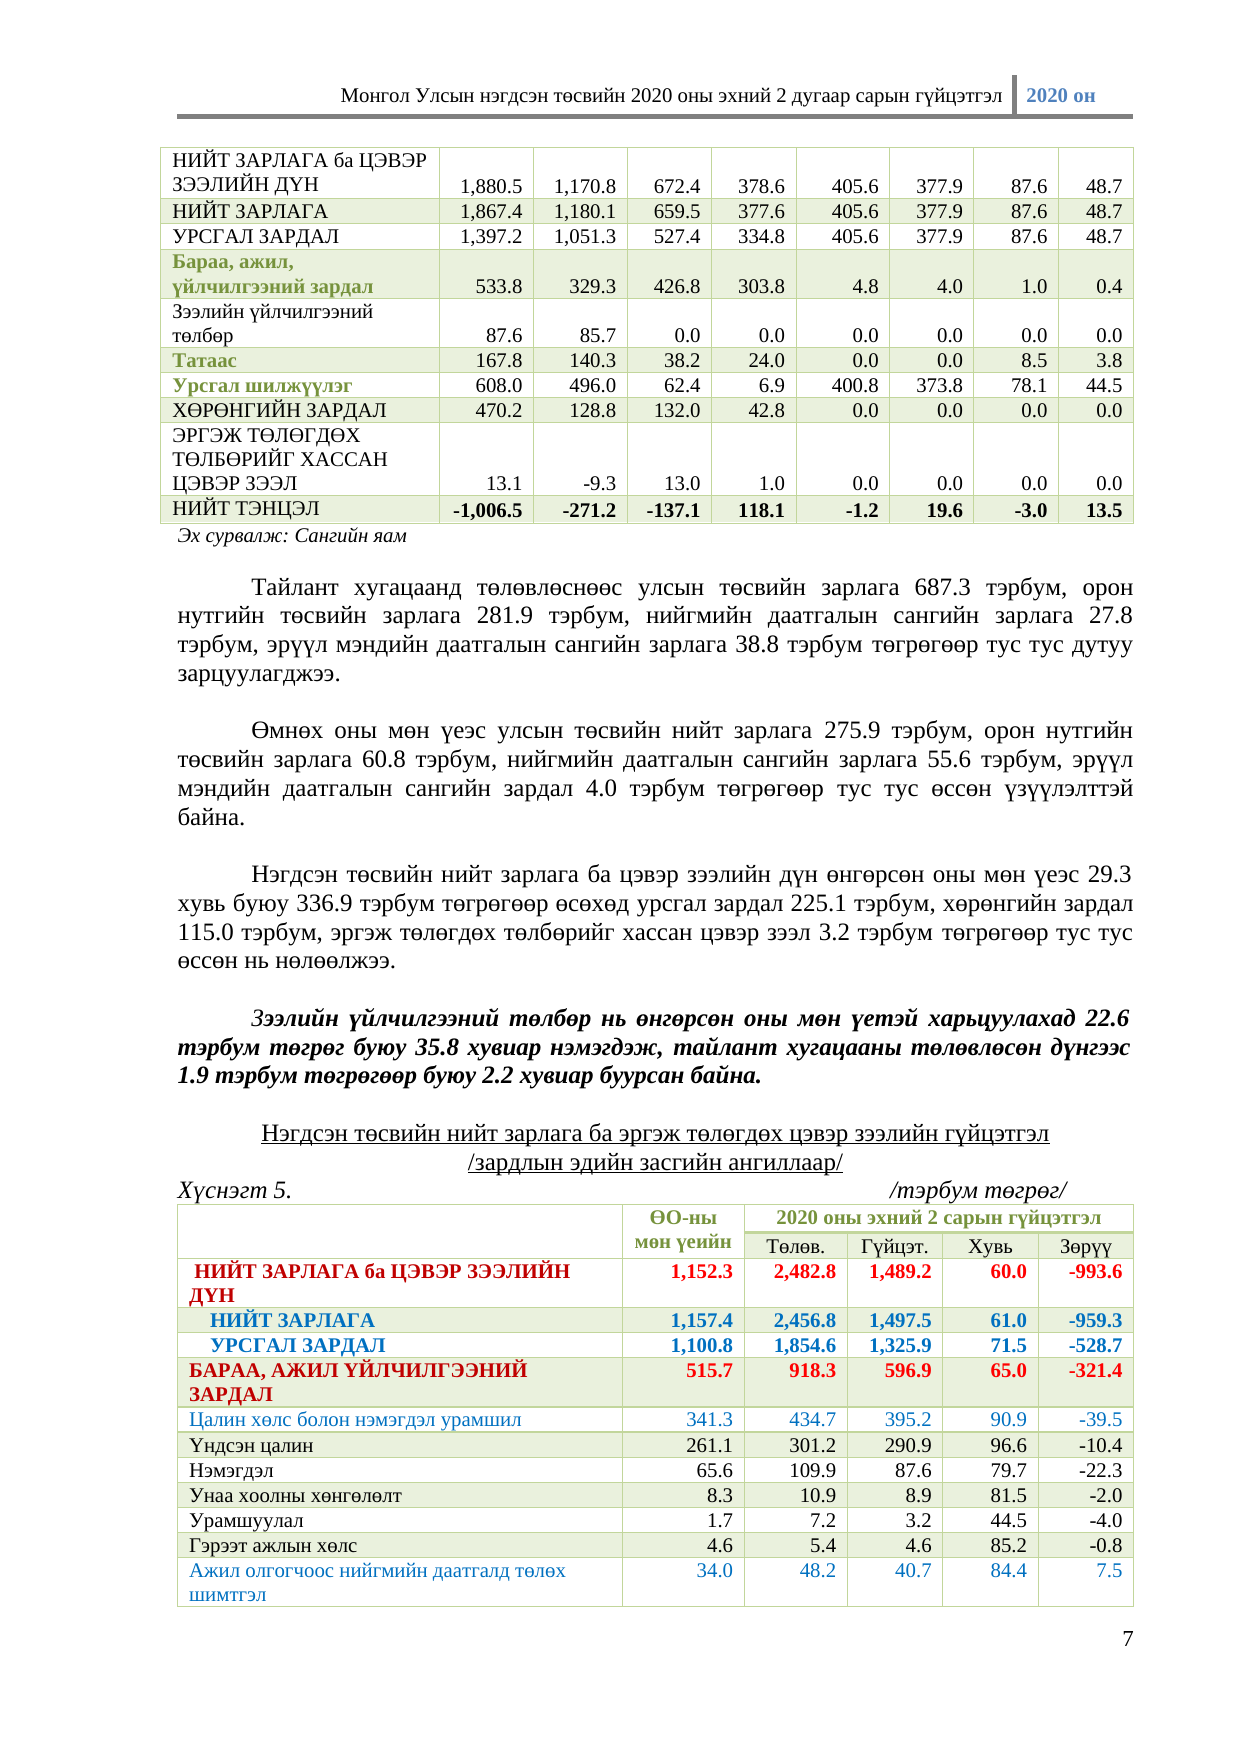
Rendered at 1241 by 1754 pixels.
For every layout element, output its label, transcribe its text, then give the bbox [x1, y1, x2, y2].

table_cell Урамшуулал [178, 1508, 622, 1532]
table_cell 0.0 [1059, 299, 1133, 347]
table_cell 13.0 [628, 423, 711, 495]
table_cell -321.4 [1039, 1358, 1133, 1406]
table_cell -22.3 [1039, 1458, 1133, 1482]
table_cell УРСГАЛ ЗАРДАЛ [161, 224, 439, 248]
table_cell 1,867.4 [440, 199, 533, 223]
table_cell 0.0 [797, 348, 889, 372]
text Хүснэгт 5. /тэрбум төгрөг/ [177, 1175, 1133, 1204]
table_cell -3.0 [974, 496, 1058, 522]
table_cell 0.0 [974, 299, 1058, 347]
table_cell 0.0 [974, 398, 1058, 422]
table_cell Үндсэн цалин [178, 1433, 622, 1457]
table_cell 329.3 [534, 250, 627, 298]
table_cell 1,489.2 [848, 1259, 942, 1307]
table_cell 1,157.4 [623, 1308, 744, 1332]
table_cell -1.2 [797, 496, 889, 522]
table_cell ЭPГЭЖ ТӨЛӨГДӨХ ТӨЛБӨРИЙГ ХАССАН ЦЭВЭР ЗЭЭЛ [161, 423, 439, 495]
table_cell 0.0 [974, 423, 1058, 495]
table_cell Унаа хоолны хөнгөлөлт [178, 1483, 622, 1507]
table_cell 167.8 [440, 348, 533, 372]
table_cell 78.1 [974, 373, 1058, 397]
table_cell 140.3 [534, 348, 627, 372]
table_cell БАРАА, АЖИЛ ҮЙЛЧИЛГЭЭНИЙ ЗАРДАЛ [178, 1358, 622, 1406]
table_cell Зөрүү [1039, 1234, 1133, 1258]
table_cell Ажил олгогчоос нийгмийн даатгалд төлөх шимтгэл [178, 1558, 622, 1606]
table_cell 377.9 [890, 199, 973, 223]
table_cell 0.4 [1059, 250, 1133, 298]
table_cell 38.2 [628, 348, 711, 372]
table_cell 261.1 [623, 1433, 744, 1457]
table_cell 527.4 [628, 224, 711, 248]
table_cell 65.6 [623, 1458, 744, 1482]
table_cell -137.1 [628, 496, 711, 522]
table_cell Хувь [943, 1234, 1038, 1258]
table_cell 0.0 [1059, 423, 1133, 495]
table_cell 42.8 [712, 398, 796, 422]
table_cell 334.8 [712, 224, 796, 248]
text Нэгдсэн төсвийн нийт зарлага ба цэвэр зээлийн дүн өнгөрсөн оны мөн үеэс 29.3 хувь буюу 336.9 тэрбум төгрөгөөр өсөхөд урсгал зардал 225.1 тэрбум, хөрөнгийн зардал 115.0 тэрбум, эргэж төлөгдөх төлбөрийг хассан цэвэр зээл 3.2 тэрбум төгрөгөөр тус тус өссөн нь нөлөөлжээ. [177, 859, 1133, 974]
table_cell Төлөв. [745, 1234, 847, 1258]
table_cell 13.1 [440, 423, 533, 495]
table_cell 1,397.2 [440, 224, 533, 248]
table_cell 3.2 [848, 1508, 942, 1532]
text Тайлант хугацаанд төлөвлөснөөс улсын төсвийн зарлага 687.3 тэрбум, орон нутгийн төсвийн зарлага 281.9 тэрбум, нийгмийн даатгалын сангийн зарлага 27.8 тэрбум, эрүүл мэндийн даатгалын сангийн зарлага 38.8 тэрбум төгрөгөөр тус тус дутуу зарцуулагджээ. [177, 572, 1133, 687]
table_cell 533.8 [440, 250, 533, 298]
table_cell -4.0 [1039, 1508, 1133, 1532]
table_cell -271.2 [534, 496, 627, 522]
table_cell 395.2 [848, 1408, 942, 1431]
table_cell -2.0 [1039, 1483, 1133, 1507]
table_cell 496.0 [534, 373, 627, 397]
table_cell 87.6 [974, 148, 1058, 198]
table_cell 96.6 [943, 1433, 1038, 1457]
table_cell УРСГАЛ ЗАРДАЛ [178, 1333, 622, 1357]
table_cell 48.2 [745, 1558, 847, 1606]
table_cell 1,880.5 [440, 148, 533, 198]
table_cell 4.8 [797, 250, 889, 298]
table_cell 1,051.3 [534, 224, 627, 248]
table_cell 434.7 [745, 1408, 847, 1431]
table_cell 377.9 [890, 148, 973, 198]
table_cell 400.8 [797, 373, 889, 397]
table_cell -993.6 [1039, 1259, 1133, 1307]
table_header 2020 оны эхний 2 сарын гүйцэтгэл [745, 1205, 1133, 1231]
table_cell НИЙТ ЗАРЛАГА [161, 199, 439, 223]
table_cell 1.0 [974, 250, 1058, 298]
table_cell 373.8 [890, 373, 973, 397]
table_cell 426.8 [628, 250, 711, 298]
table_cell НИЙТ ЗАРЛАГА ба ЦЭВЭР ЗЭЭЛИЙН ДҮН [178, 1259, 622, 1307]
table_cell Цалин хөлс болон нэмэгдэл урамшил [178, 1408, 622, 1431]
table_header [178, 1205, 622, 1258]
table_cell 0.0 [890, 299, 973, 347]
table_cell НИЙТ ТЭНЦЭЛ [161, 496, 439, 522]
table_cell -9.3 [534, 423, 627, 495]
table_cell 24.0 [712, 348, 796, 372]
table_cell -0.8 [1039, 1533, 1133, 1557]
table_cell 132.0 [628, 398, 711, 422]
table_cell 659.5 [628, 199, 711, 223]
table_cell 0.0 [797, 299, 889, 347]
table_cell Зээлийн үйлчилгээний төлбөр [161, 299, 439, 347]
table_cell Гүйцэт. [848, 1234, 942, 1258]
table_cell -39.5 [1039, 1408, 1133, 1431]
text /зардлын эдийн засгийн ангиллаар/ [177, 1147, 1133, 1175]
table_cell 8.9 [848, 1483, 942, 1507]
table_cell 405.6 [797, 148, 889, 198]
table_cell Бараа, ажил, үйлчилгээний зардал [161, 250, 439, 298]
table_cell 109.9 [745, 1458, 847, 1482]
table_cell 0.0 [628, 299, 711, 347]
table_cell 34.0 [623, 1558, 744, 1606]
table_cell 44.5 [943, 1508, 1038, 1532]
table_cell 8.3 [623, 1483, 744, 1507]
table_cell 608.0 [440, 373, 533, 397]
table_cell 1.0 [712, 423, 796, 495]
table_cell 61.0 [943, 1308, 1038, 1332]
table_cell 1.7 [623, 1508, 744, 1532]
table_cell 1,325.9 [848, 1333, 942, 1357]
table_cell 0.0 [890, 348, 973, 372]
table_cell 341.3 [623, 1408, 744, 1431]
table_cell 1,497.5 [848, 1308, 942, 1332]
table_cell 48.7 [1059, 148, 1133, 198]
table_cell 87.6 [848, 1458, 942, 1482]
table_cell Гэрээт ажлын хөлс [178, 1533, 622, 1557]
text Өмнөх оны мөн үеэс улсын төсвийн нийт зарлага 275.9 тэрбум, орон нутгийн төсвийн зарлага 60.8 тэрбум, нийгмийн даатгалын сангийн зарлага 55.6 тэрбум, эрүүл мэндийн даатгалын сангийн зардал 4.0 тэрбум төгрөгөөр тус тус өссөн үзүүлэлттэй байна. [177, 715, 1133, 830]
table_cell 0.0 [797, 398, 889, 422]
table_cell 378.6 [712, 148, 796, 198]
table_cell 290.9 [848, 1433, 942, 1457]
table_cell 1,854.6 [745, 1333, 847, 1357]
table_cell 60.0 [943, 1259, 1038, 1307]
table_cell 10.9 [745, 1483, 847, 1507]
table_cell 81.5 [943, 1483, 1038, 1507]
table_cell 4.6 [623, 1533, 744, 1557]
table_cell 6.9 [712, 373, 796, 397]
table_cell 515.7 [623, 1358, 744, 1406]
table_cell 2,482.8 [745, 1259, 847, 1307]
table_cell 470.2 [440, 398, 533, 422]
table_cell 7.2 [745, 1508, 847, 1532]
table_cell 918.3 [745, 1358, 847, 1406]
table_cell 128.8 [534, 398, 627, 422]
table_cell 71.5 [943, 1333, 1038, 1357]
table_cell 377.6 [712, 199, 796, 223]
table_header ӨО-ны мөн үеийн [623, 1205, 744, 1258]
table_cell НИЙТ ЗАРЛАГА [178, 1308, 622, 1332]
table_cell 48.7 [1059, 199, 1133, 223]
table_cell 8.5 [974, 348, 1058, 372]
table_cell 0.0 [797, 423, 889, 495]
table_cell 2,456.8 [745, 1308, 847, 1332]
table_cell Нэмэгдэл [178, 1458, 622, 1482]
table_cell 87.6 [440, 299, 533, 347]
table_cell 87.6 [974, 199, 1058, 223]
table_cell 303.8 [712, 250, 796, 298]
table_cell 1,170.8 [534, 148, 627, 198]
table_cell 672.4 [628, 148, 711, 198]
table_cell 40.7 [848, 1558, 942, 1606]
table_cell 62.4 [628, 373, 711, 397]
table_cell 79.7 [943, 1458, 1038, 1482]
table_cell 301.2 [745, 1433, 847, 1457]
table_cell 85.2 [943, 1533, 1038, 1557]
table_cell -528.7 [1039, 1333, 1133, 1357]
table_cell 596.9 [848, 1358, 942, 1406]
table_cell 85.7 [534, 299, 627, 347]
table_cell 19.6 [890, 496, 973, 522]
table_cell -1,006.5 [440, 496, 533, 522]
table_cell 65.0 [943, 1358, 1038, 1406]
table_cell 405.6 [797, 199, 889, 223]
table_cell 1,100.8 [623, 1333, 744, 1357]
table_cell 87.6 [974, 224, 1058, 248]
table_cell 0.0 [1059, 398, 1133, 422]
table_cell 13.5 [1059, 496, 1133, 522]
table_cell -959.3 [1039, 1308, 1133, 1332]
text Зээлийн үйлчилгээний төлбөр нь өнгөрсөн оны мөн үетэй харьцуулахад 22.6 тэрбум төгрөг буюу 35.8 хувиар нэмэгдэж, тайлант хугацааны төлөвлөсөн дүнгээс 1.9 тэрбум төгрөгөөр буюу 2.2 хувиар буурсан байна. [177, 1003, 1133, 1089]
text Нэгдсэн төсвийн нийт зарлага ба эргэж төлөгдөх цэвэр зээлийн гүйцэтгэл [177, 1118, 1133, 1147]
table_cell 3.8 [1059, 348, 1133, 372]
table_cell 405.6 [797, 224, 889, 248]
table_cell -10.4 [1039, 1433, 1133, 1457]
table_cell 5.4 [745, 1533, 847, 1557]
table_cell 4.6 [848, 1533, 942, 1557]
table_cell Татаас [161, 348, 439, 372]
table_cell 44.5 [1059, 373, 1133, 397]
table_cell 1,180.1 [534, 199, 627, 223]
table_cell 84.4 [943, 1558, 1038, 1606]
table_cell Урсгал шилжүүлэг [161, 373, 439, 397]
table_cell ХӨРӨНГИЙН ЗАРДАЛ [161, 398, 439, 422]
table_cell 48.7 [1059, 224, 1133, 248]
text Эх сурвалж: Сангийн яам [177, 524, 1133, 547]
table_cell 0.0 [890, 423, 973, 495]
table_cell 7.5 [1039, 1558, 1133, 1606]
table_cell 90.9 [943, 1408, 1038, 1431]
table_cell 0.0 [712, 299, 796, 347]
table_cell 118.1 [712, 496, 796, 522]
table_cell НИЙТ ЗАРЛАГА ба ЦЭВЭР ЗЭЭЛИЙН ДҮН [161, 148, 439, 198]
table_cell 1,152.3 [623, 1259, 744, 1307]
table_cell 0.0 [890, 398, 973, 422]
table_cell 4.0 [890, 250, 973, 298]
table_cell 377.9 [890, 224, 973, 248]
